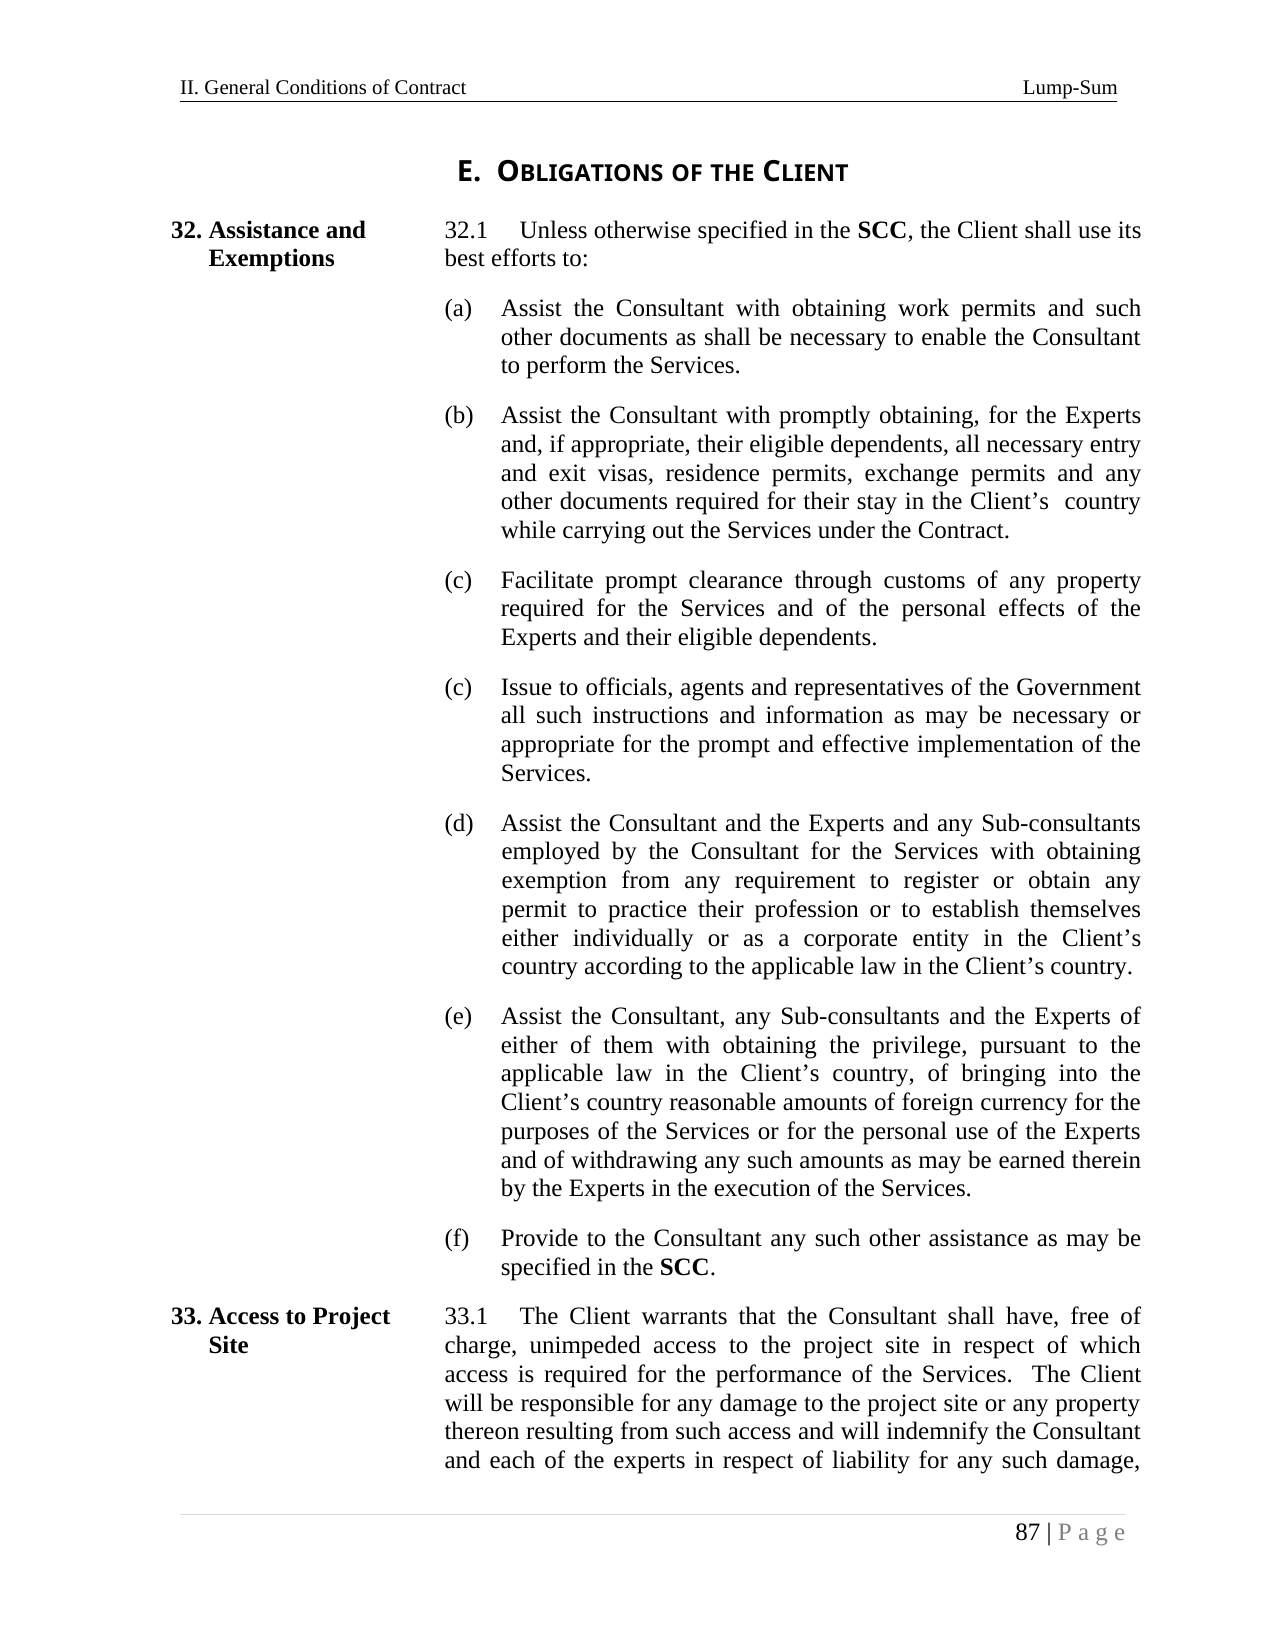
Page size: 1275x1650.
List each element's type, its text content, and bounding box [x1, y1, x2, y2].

table_header Assistance and Exemptions [160, 215, 433, 1301]
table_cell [433, 1301, 1146, 1474]
table_header 32.1 Unless otherwise specified in the SCC, the Client shall use its best efforts to: (a) Assist the Consultant with obtaining work permits and such other documents as shall be necessary to enable the Consultant to perform the Services. (b) Assist the Consultant with promptly obtaining, for the Experts and, if appropriate, their eligible dependents, all necessary entry and exit visas, residence permits, exchange permits and any other documents required for their stay in the Client’s country while carrying out the Services under the Contract. (c) Facilitate prompt clearance through customs of any property required for the Services and of the personal effects of the Experts and their eligible dependents. (c) Issue to officials, agents and representatives of the Government all such instructions and information as may be necessary or appropriate for the prompt and effective implementation of the Services. (d) Assist the Consultant and the Experts and any Sub-consultants employed by the Consultant for the Services with obtaining exemption from any requirement to register or obtain any permit to practice their profession or to establish themselves either individually or as a corporate entity in the Client’s country according to the applicable law in the Client’s country. (e) Assist the Consultant, any Sub-consultants and the Experts of either of them with obtaining the privilege, pursuant to the applicable law in the Client’s country, of bringing into the Client’s country reasonable amounts of foreign currency for the purposes of the Services or for the personal use of the Experts and of withdrawing any such amounts as may be earned therein by the Experts in the execution of the Services. (f) Provide to the Consultant any such other assistance as may be specified in the SCC. [433, 215, 1146, 1301]
subtitle E. Obligations of the Client [180, 150, 1125, 190]
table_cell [160, 1301, 433, 1474]
